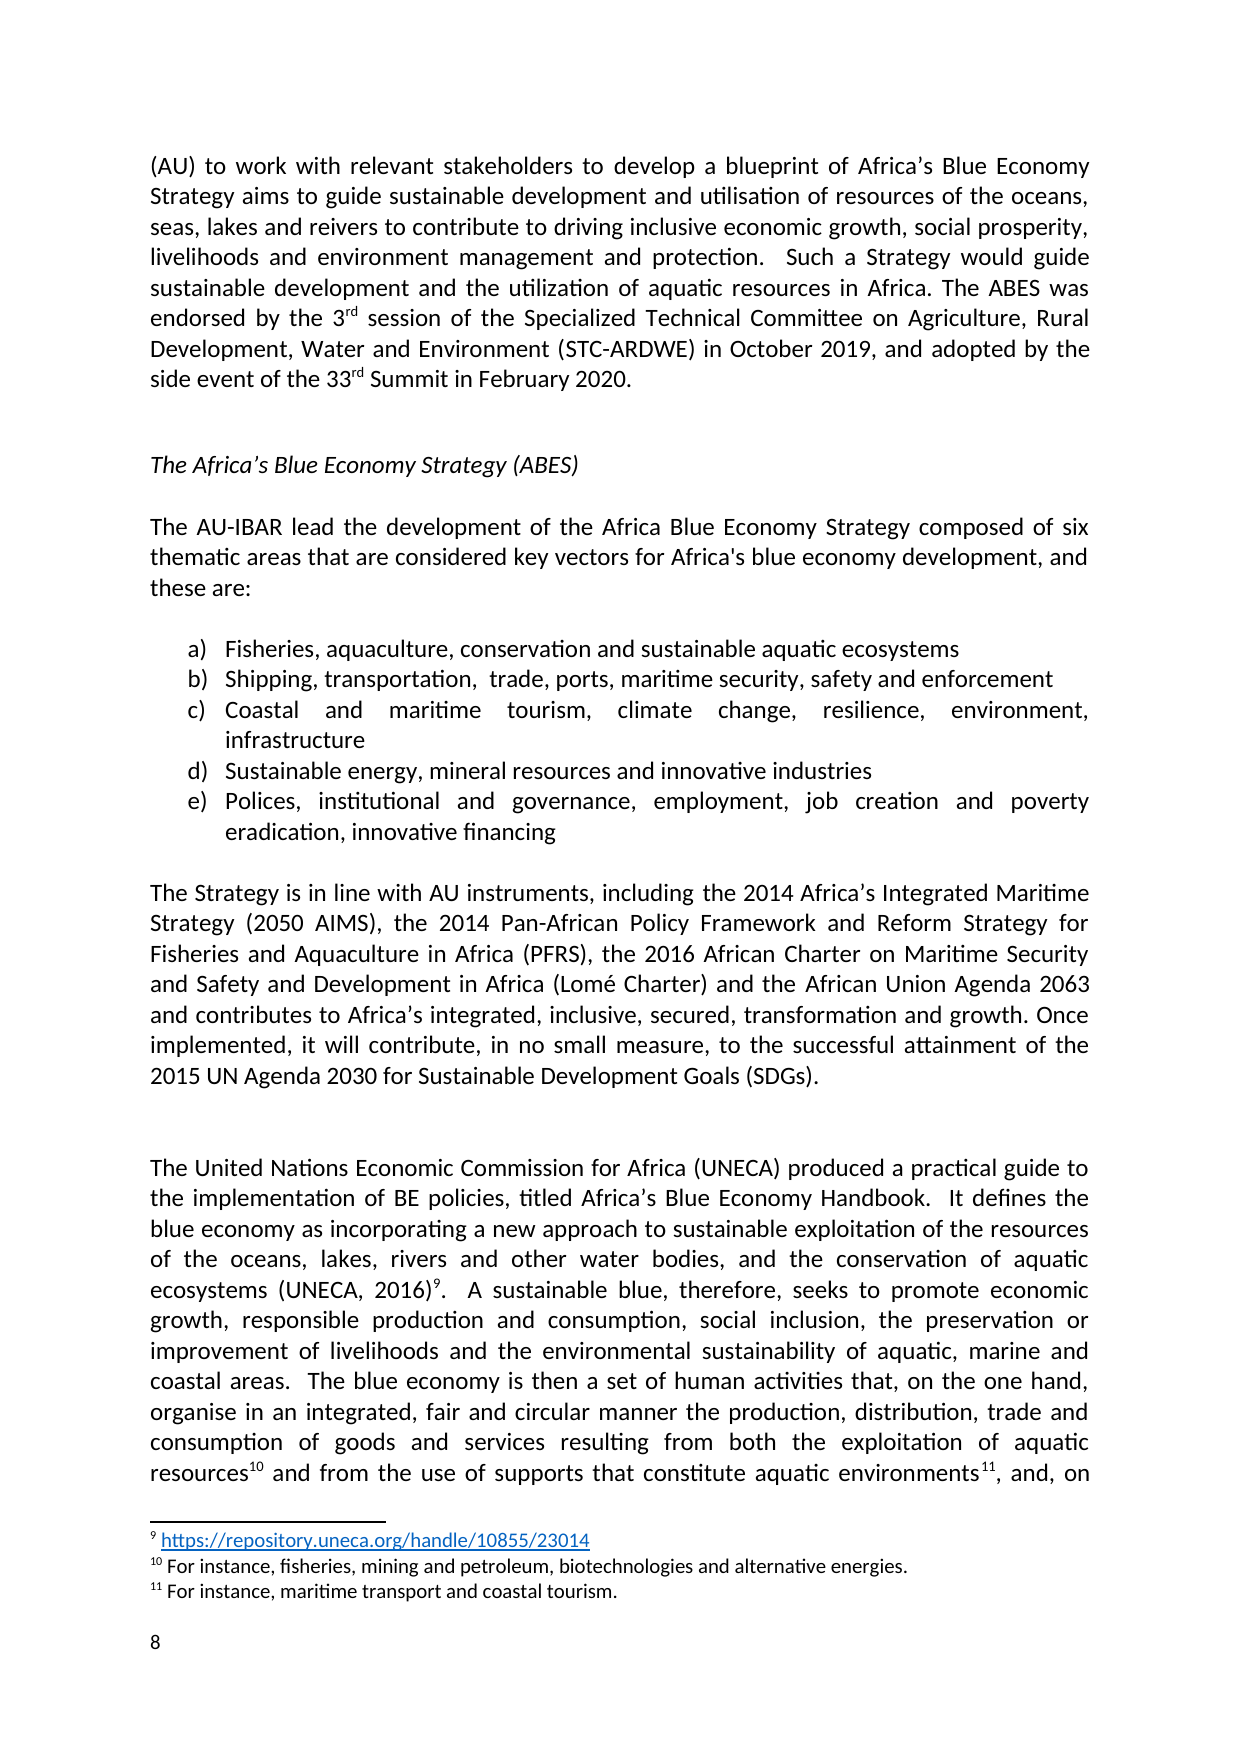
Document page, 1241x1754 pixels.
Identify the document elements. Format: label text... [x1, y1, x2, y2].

list Shipping, transportation, trade, ports, maritime security, safety and enforcement [187, 663, 1090, 694]
list Sustainable energy, mineral resources and innovative industries [187, 755, 1090, 785]
list Polices, institutional and governance, employment, job creation and poverty eradication, innovative financing [187, 785, 1090, 846]
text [150, 1152, 1090, 1487]
text The Africa’s Blue Economy Strategy (ABES) [150, 450, 1090, 480]
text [150, 150, 1090, 272]
list Coastal and maritime tourism, climate change, resilience, environment, infrastructure [187, 694, 1090, 755]
text The Strategy is in line with AU instruments, including the 2014 Africa’s Integrated Maritime Strategy (2050 AIMS), the 2014 Pan-African Policy Framework and Reform Strategy for Fisheries and Aquaculture in Africa (PFRS), the 2016 African Charter on Maritime Security and Safety and Development in Africa (Lomé Charter) and the African Union Agenda 2063 and contributes to Africa’s integrated, inclusive, secured, transformation and growth. Once implemented, it will contribute, in no small measure, to the successful attainment of the 2015 UN Agenda 2030 for Sustainable Development Goals (SDGs). [150, 877, 1090, 1091]
text The AU-IBAR lead the development of the Africa Blue Economy Strategy composed of six thematic areas that are considered key vectors for Africa's blue economy development, and these are: [150, 511, 1090, 602]
list Fisheries, aquaculture, conservation and sustainable aquatic ecosystems [187, 633, 1090, 663]
